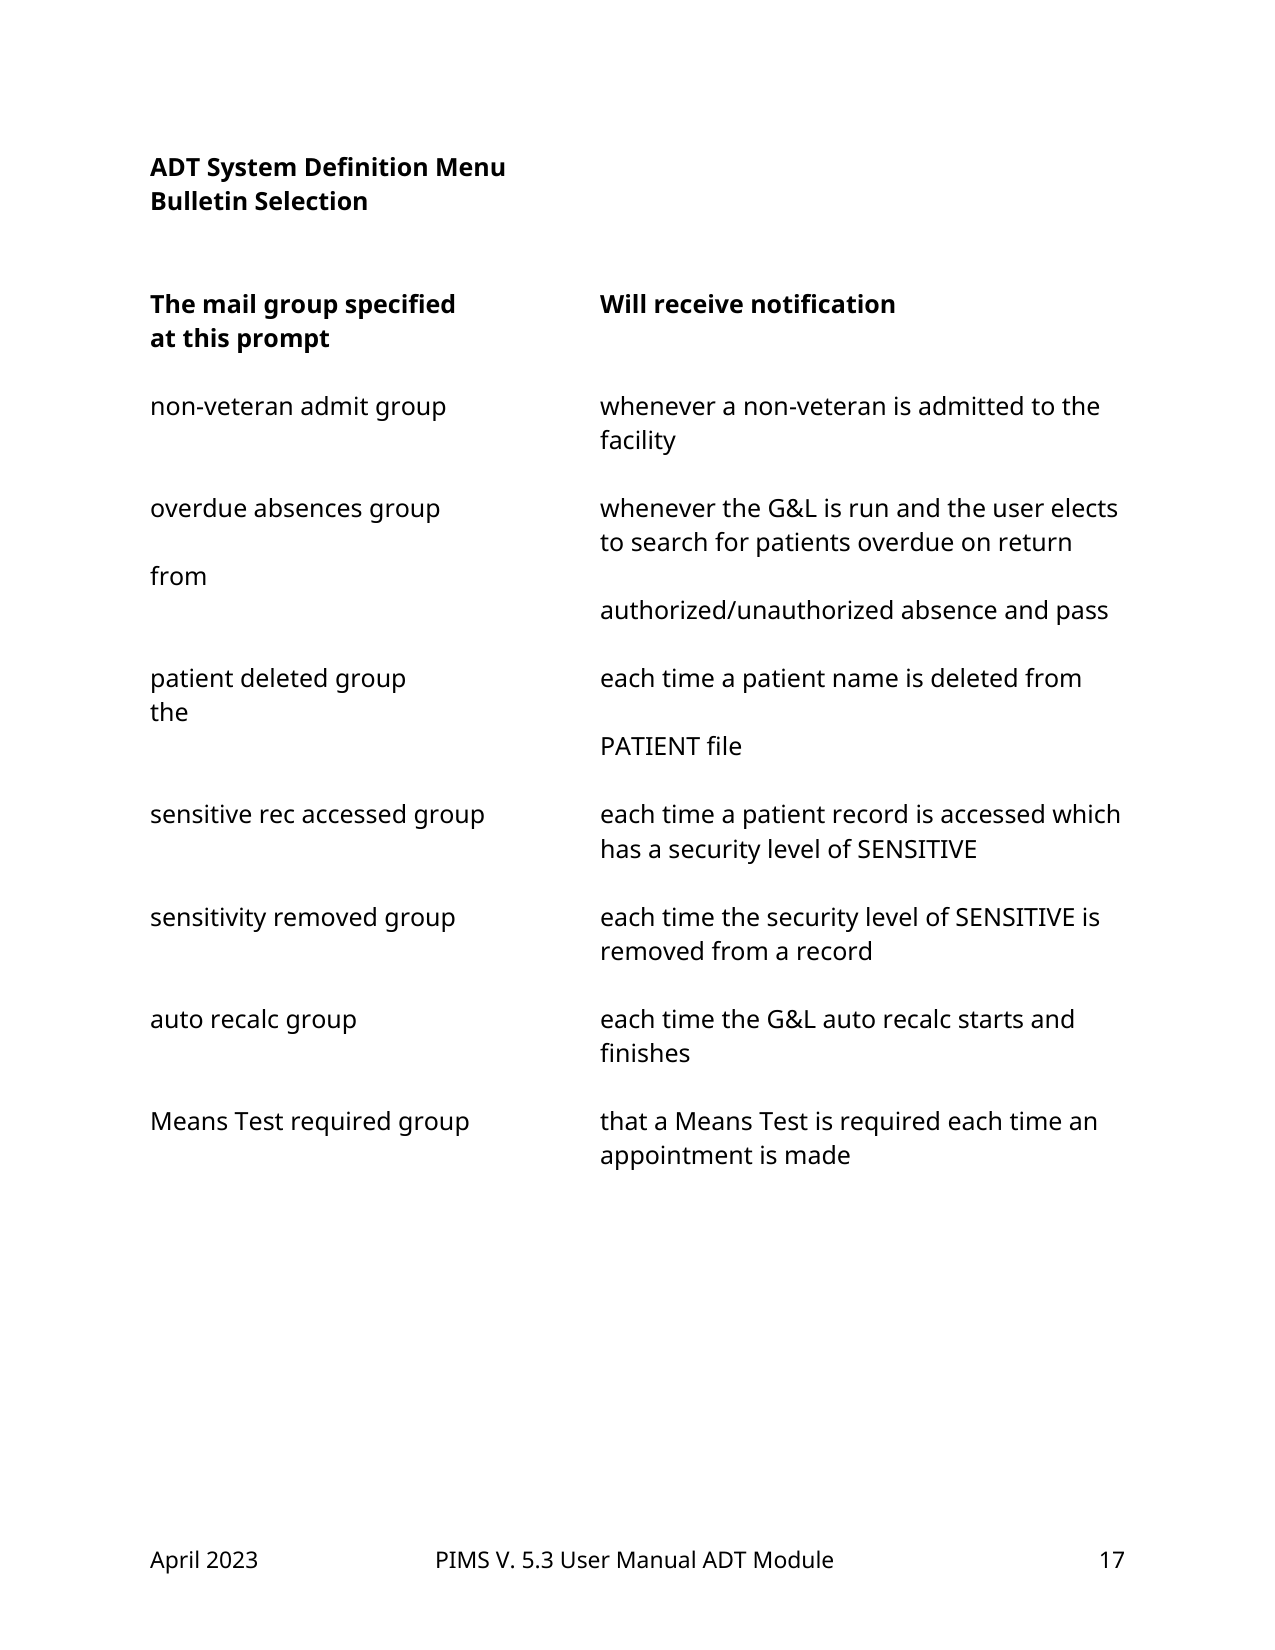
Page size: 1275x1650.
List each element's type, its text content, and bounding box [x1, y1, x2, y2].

text removed from a record [150, 933, 1125, 967]
text appointment is made [150, 1138, 1125, 1172]
text patient deleted group each time a patient name is deleted from the [150, 661, 1125, 729]
text Means Test required group that a Means Test is required each time an [150, 1104, 1125, 1138]
text sensitive rec accessed group each time a patient record is accessed which [150, 797, 1125, 831]
text Bulletin Selection [150, 184, 1125, 218]
text at this prompt [150, 320, 1125, 354]
text PATIENT file [150, 729, 1125, 763]
text finishes [150, 1036, 1125, 1070]
text auto recalc group each time the G&L auto recalc starts and [150, 1002, 1125, 1036]
text non-veteran admit group whenever a non-veteran is admitted to the [150, 388, 1125, 422]
text authorized/unauthorized absence and pass [150, 593, 1125, 627]
text overdue absences group whenever the G&L is run and the user elects [150, 491, 1125, 525]
text facility [150, 422, 1125, 457]
text ADT System Definition Menu [150, 150, 1125, 184]
text The mail group specified Will receive notification [150, 286, 1125, 320]
text to search for patients overdue on return from [150, 525, 1125, 593]
text has a security level of SENSITIVE [150, 831, 1125, 865]
text sensitivity removed group each time the security level of SENSITIVE is [150, 899, 1125, 933]
